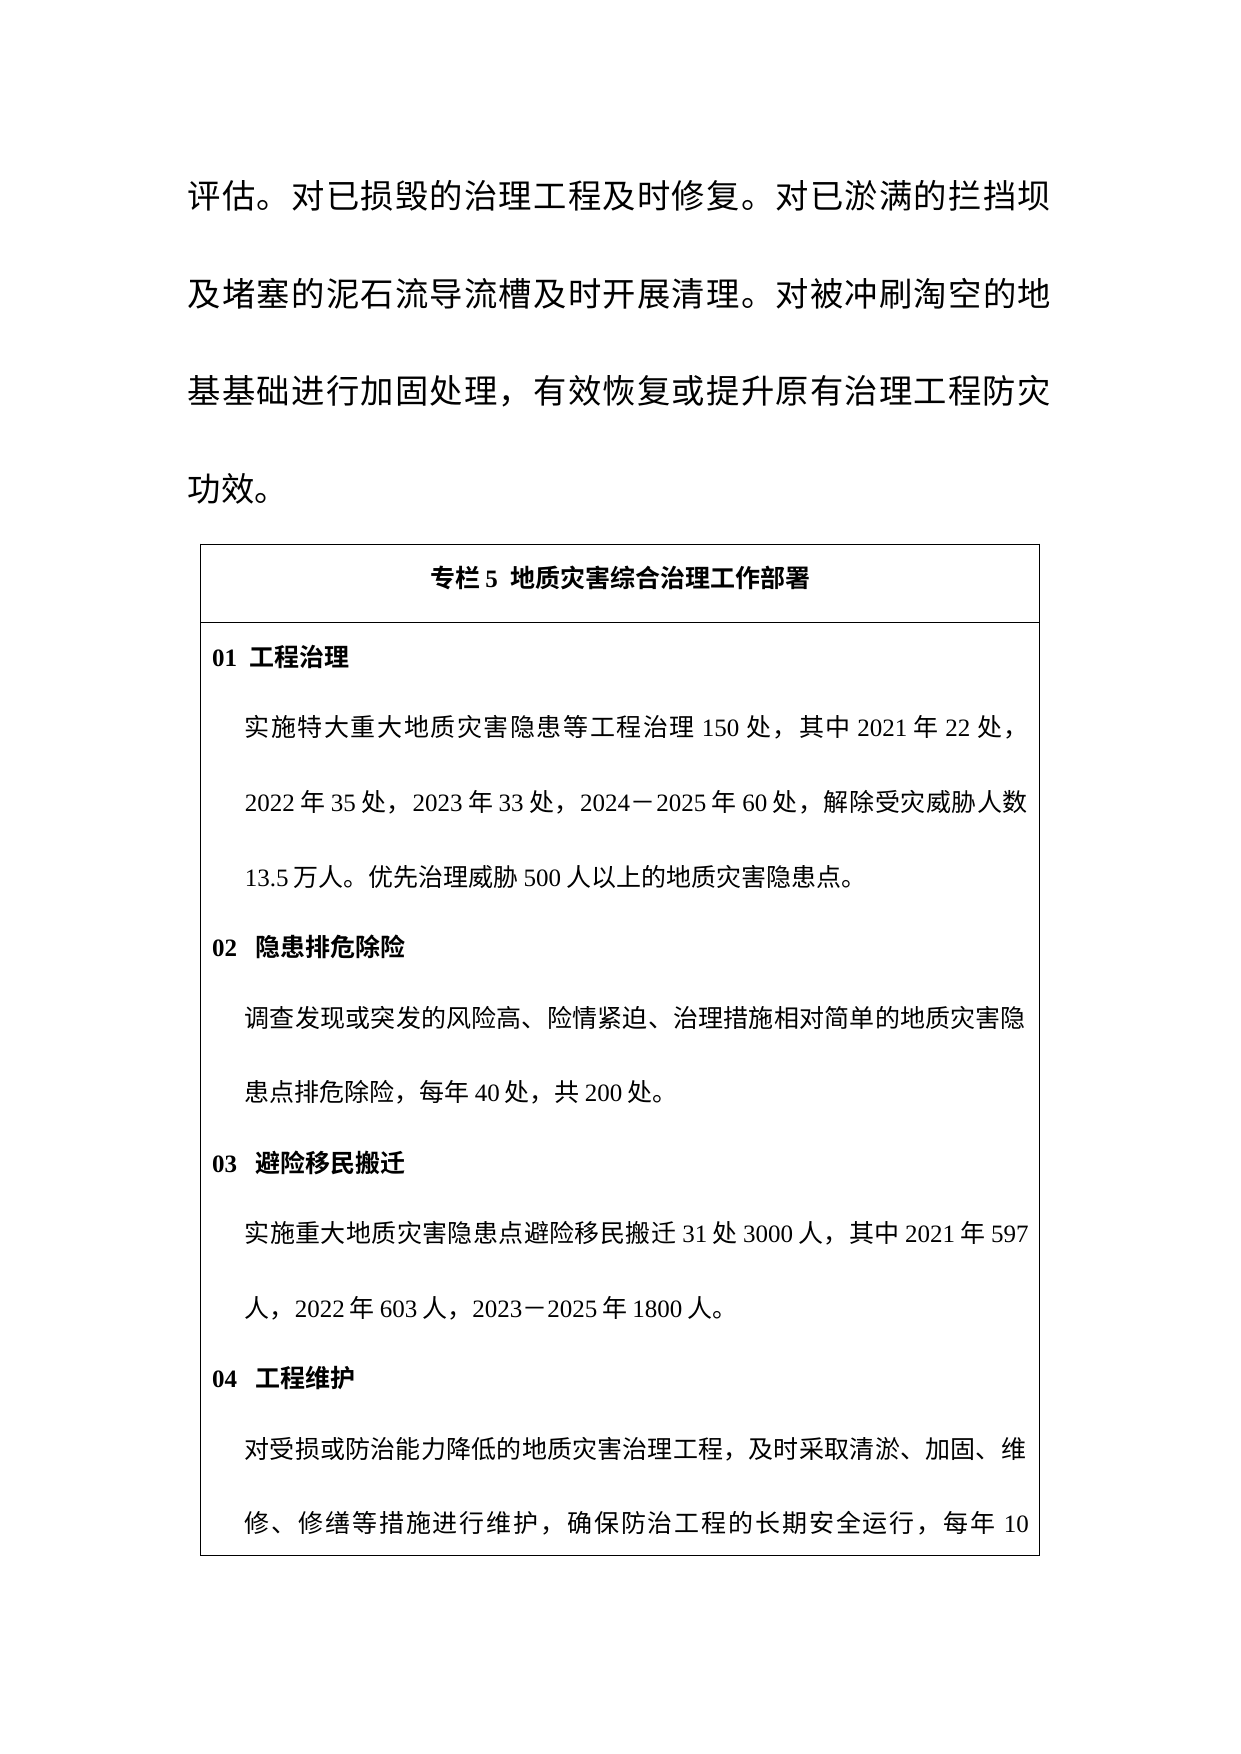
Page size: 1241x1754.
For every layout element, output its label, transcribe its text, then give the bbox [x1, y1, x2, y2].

table_header 专栏5 地质灾害综合治理工作部署 [201, 545, 1039, 622]
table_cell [201, 623, 1039, 1554]
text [187, 162, 1053, 519]
